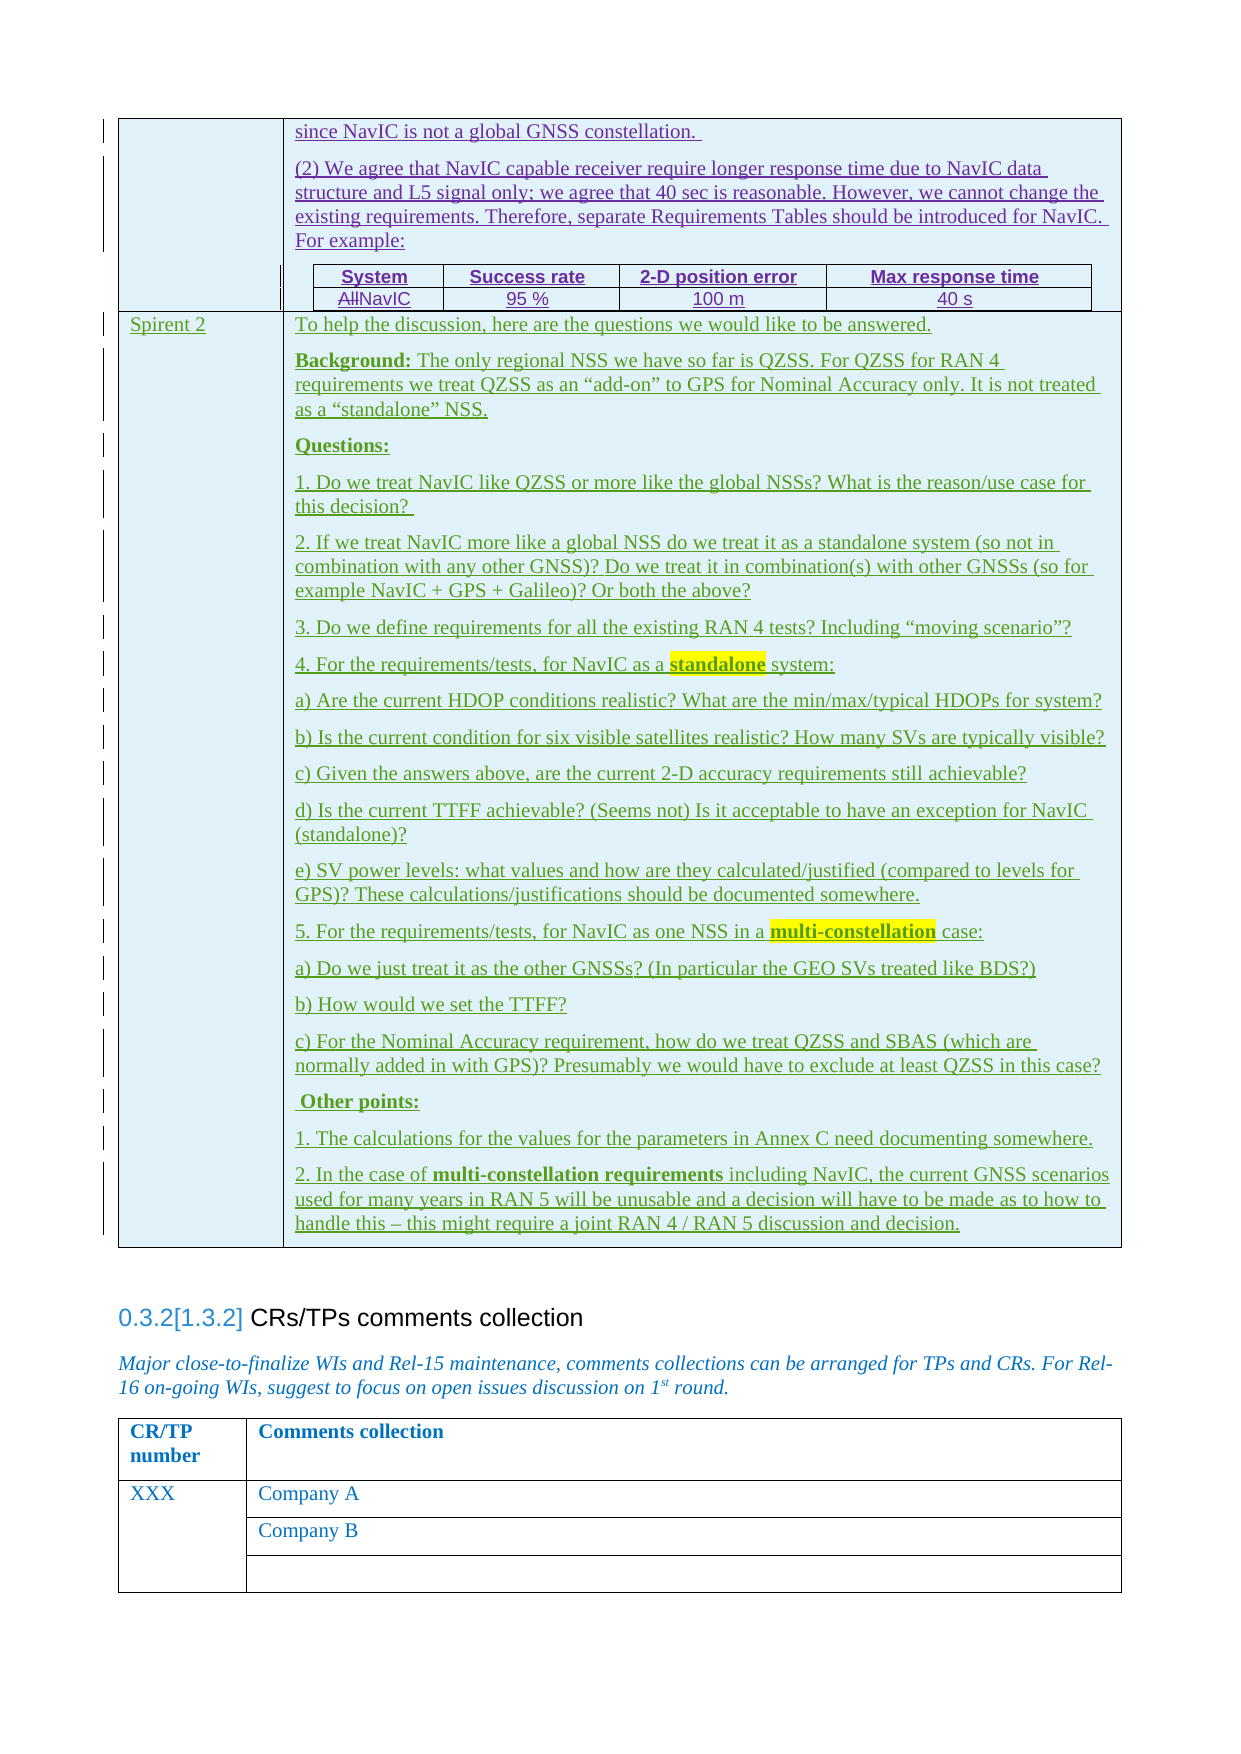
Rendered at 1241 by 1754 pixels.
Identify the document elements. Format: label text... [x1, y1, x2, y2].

table_header Comments collection [247, 1419, 1121, 1479]
table_cell [247, 1556, 1121, 1592]
table_cell Company B [247, 1518, 1121, 1555]
table_cell Company A [247, 1481, 1121, 1517]
subtitle CRs/TPs comments collection [118, 1303, 1122, 1332]
text Major close-to-finalize WIs and Rel-15 maintenance, comments collections can be arranged for TPs and CRs. For Rel-16 on-going WIs, suggest to focus on open issues discussion on 1st round. [118, 1351, 1122, 1399]
table_header CR/TP number [119, 1419, 246, 1479]
table_cell XXX [119, 1481, 246, 1592]
